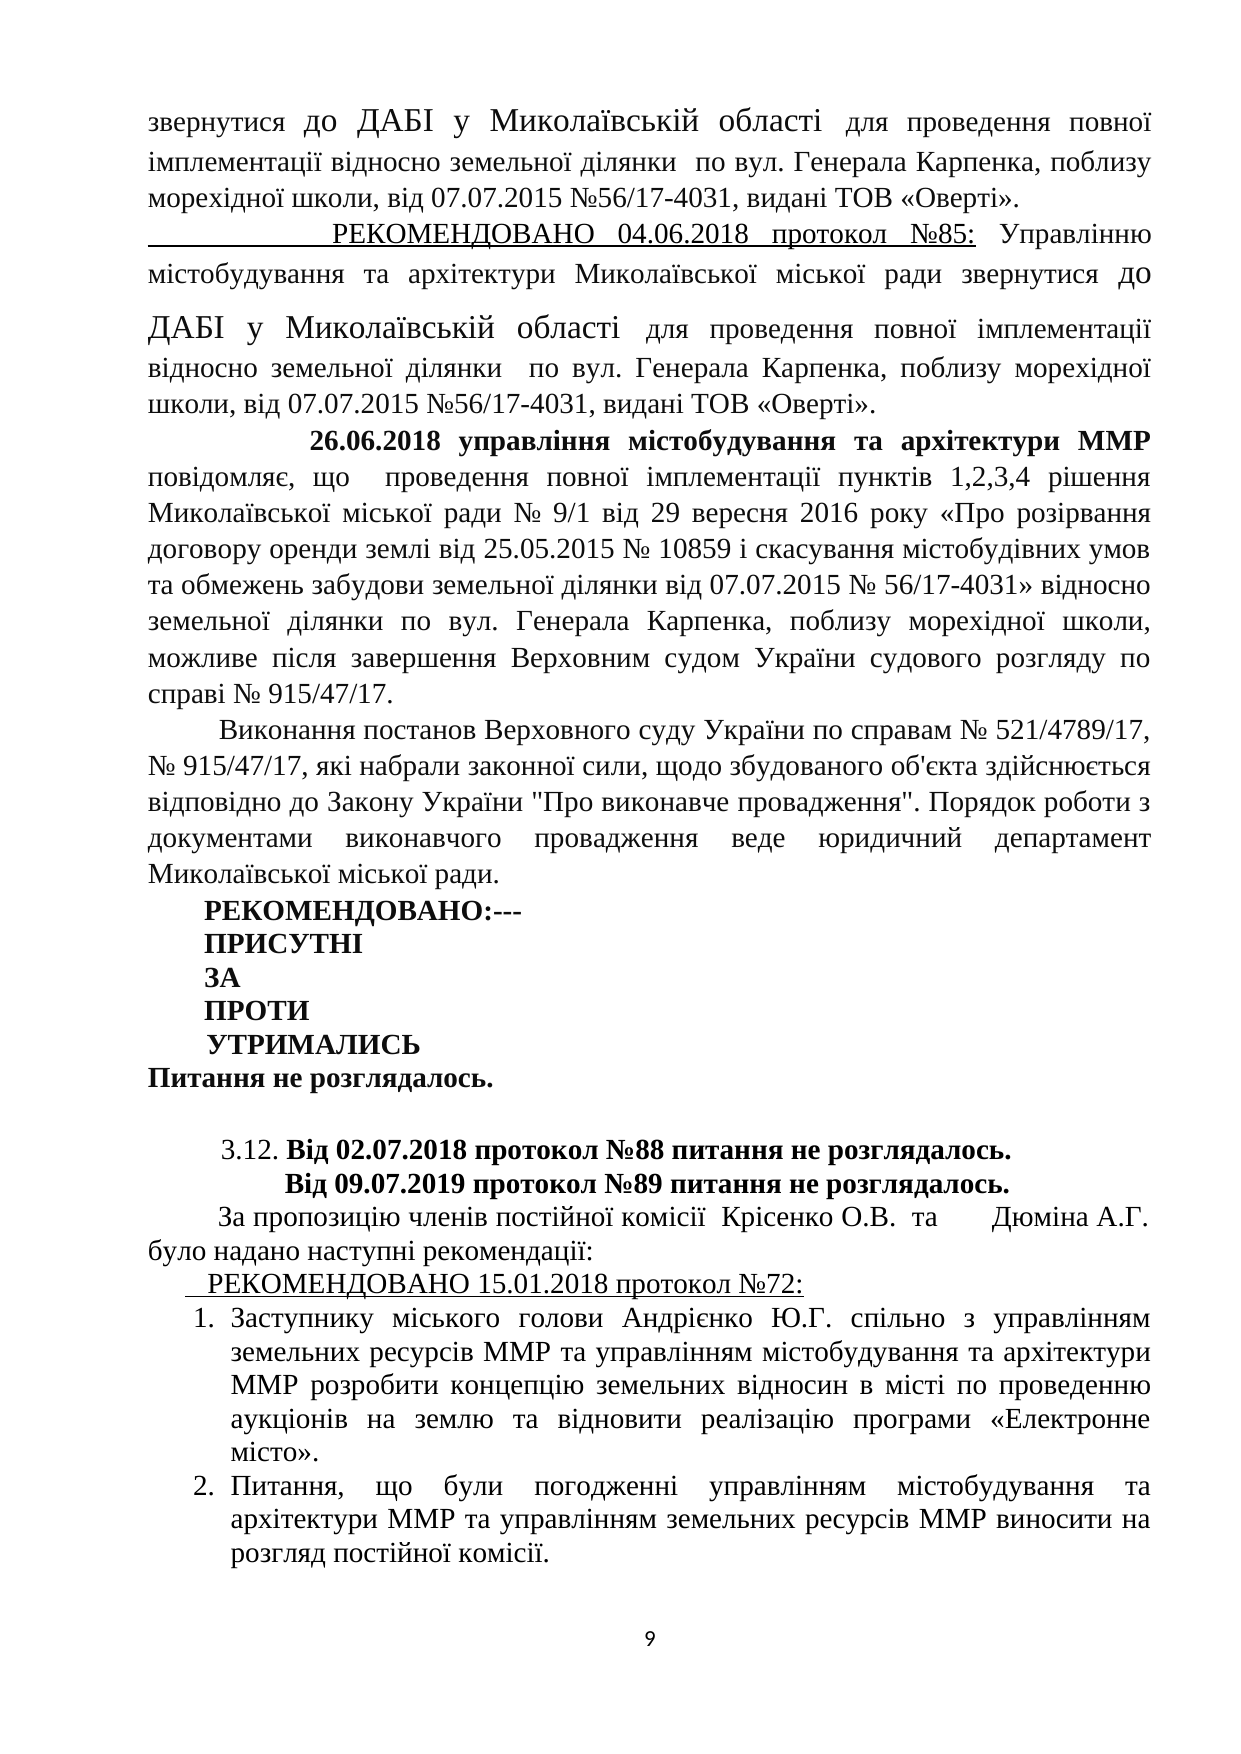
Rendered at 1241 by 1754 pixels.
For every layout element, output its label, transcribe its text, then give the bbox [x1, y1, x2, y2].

list Від 09.07.2019 протокол №89 питання не розглядалось. [255, 1166, 1152, 1199]
text РЕКОМЕНДОВАНО:--- [148, 893, 1152, 926]
text За пропозицію членів постійної комісії Крісенко О.В. та Дюміна А.Г. було надано наступні рекомендації: [148, 1199, 1152, 1267]
text РЕКОМЕНДОВАНО 04.06.2018 протокол №85: Управлінню містобудування та архітектури Миколаївської міської ради звернутися до ДАБІ у Миколаївській області для проведення повної імплементації відносно земельної ділянки по вул. Генерала Карпенка, поблизу морехідної школи, від 07.07.2015 №56/17-4031, видані ТОВ «Оверті». [148, 216, 1152, 420]
text 26.06.2018 управління містобудування та архітектури ММР повідомляє, що проведення повної імплементації пунктів 1,2,3,4 рішення Миколаївської міської ради № 9/1 від 29 вересня 2016 року «Про розірвання договору оренди землі від 25.05.2015 № 10859 і скасування містобудівних умов та обмежень забудови земельної ділянки від 07.07.2015 № 56/17-4031» відносно земельної ділянки по вул. Генерала Карпенка, поблизу морехідної школи, можливе після завершення Верховним судом України судового розгляду по справі № 915/47/17. [148, 673, 1152, 709]
text Виконання постанов Верховного суду України по справам № 521/4789/17, № 915/47/17, які набрали законної сили, щодо збудованого об'єкта здійснюється відповідно до Закону України "Про виконавче провадження". Порядок роботи з документами виконавчого провадження веде юридичний департамент Миколаївської міської ради. [148, 854, 1152, 890]
text УТРИМАЛИСЬ [148, 1027, 1152, 1060]
list Заступнику міського голови Андрієнко Ю.Г. спільно з управлінням земельних ресурсів ММР та управлінням містобудування та архітектури ММР розробити концепцію земельних відносин в місті по проведенню аукціонів на землю та відновити реалізацію програми «Електронне місто». [193, 1300, 1152, 1468]
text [148, 88, 1152, 213]
text ЗА [148, 960, 1152, 993]
text 3.12. Від 02.07.2018 протокол №88 питання не розглядалось. [148, 1132, 1152, 1166]
text ПРОТИ [148, 993, 1152, 1027]
text ПРИСУТНІ [148, 926, 1152, 960]
list Питання, що були погодженні управлінням містобудування та архітектури ММР та управлінням земельних ресурсів ММР виносити на розгляд постійної комісії. [193, 1468, 1152, 1568]
text Питання не розглядалось. [148, 1060, 1152, 1094]
text РЕКОМЕНДОВАНО 15.01.2018 протокол №72: [148, 1267, 1152, 1300]
